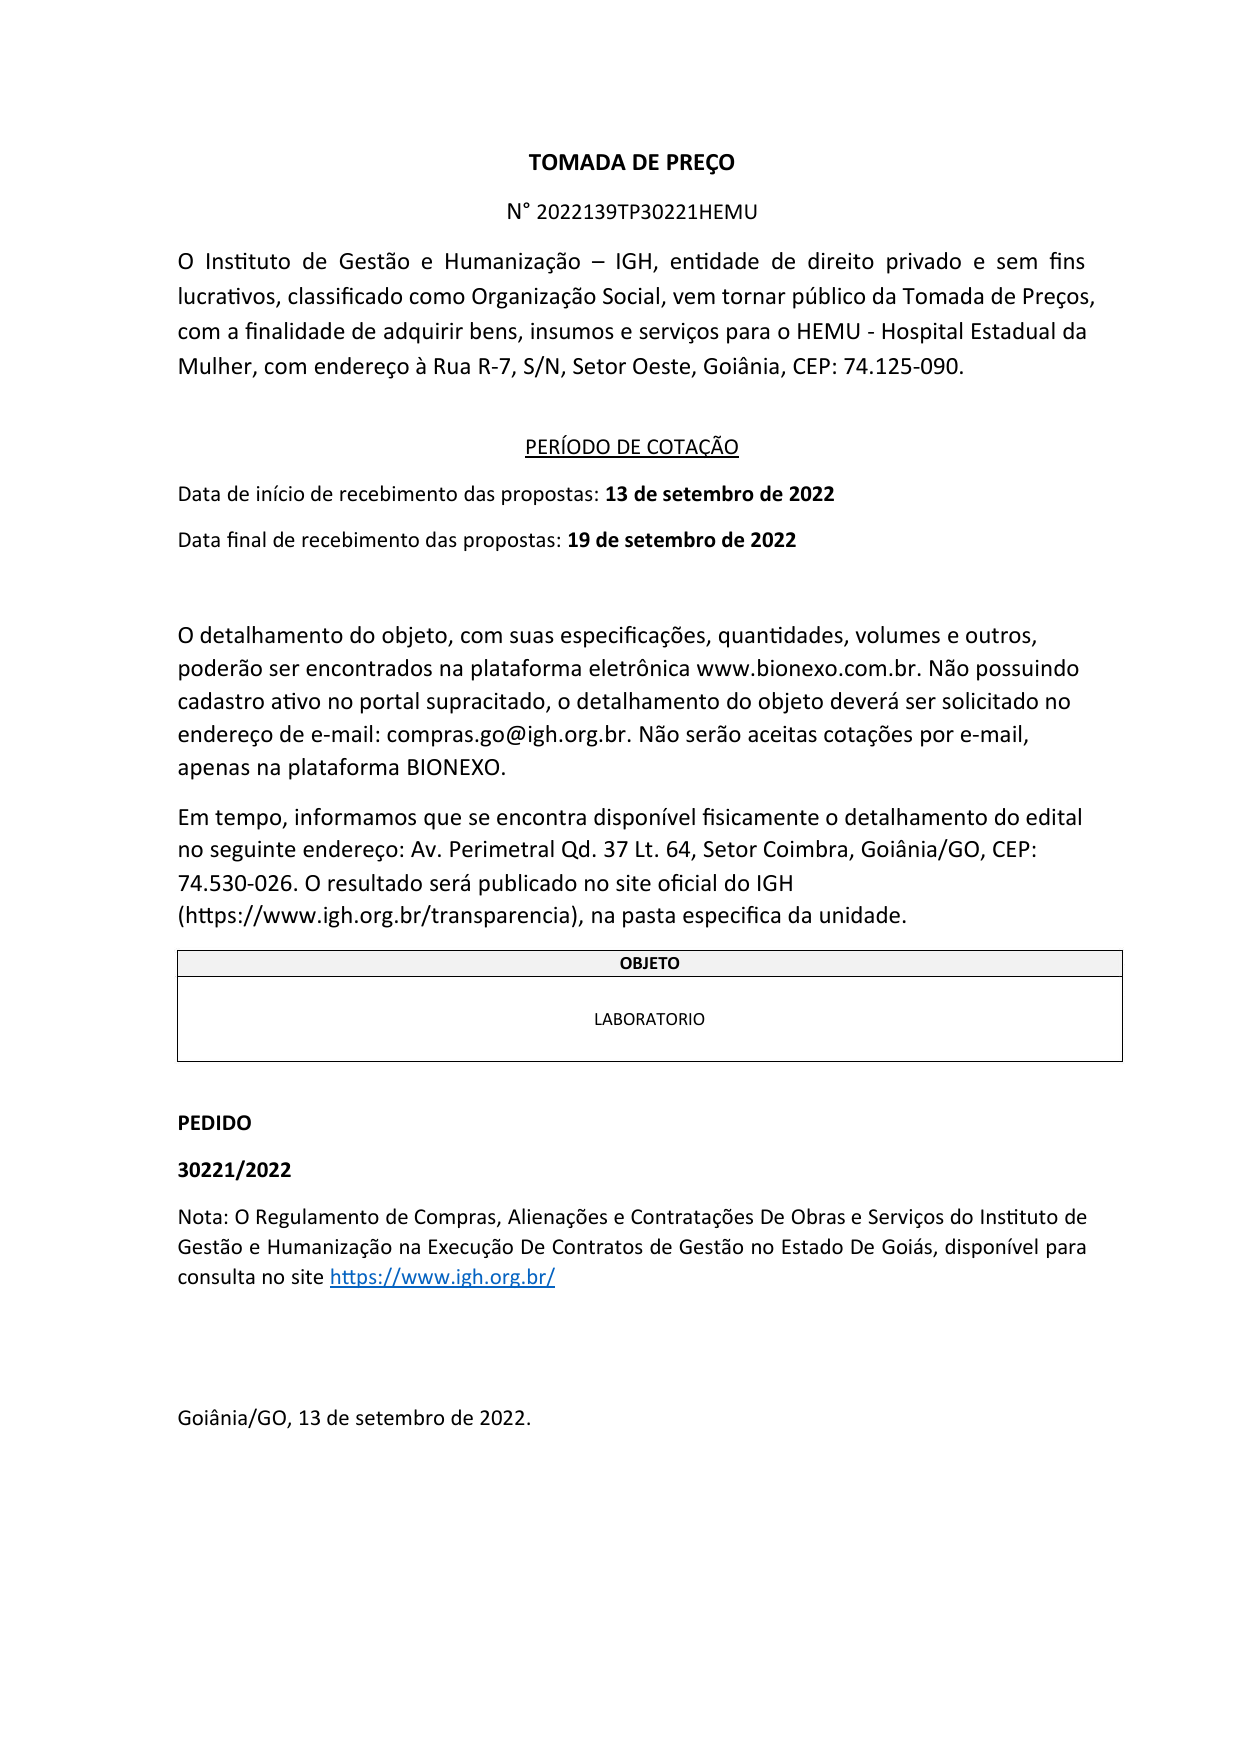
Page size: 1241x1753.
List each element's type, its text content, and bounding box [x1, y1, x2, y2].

text Gestão e Humanização na Execução De Contratos de Gestão no Estado De Goiás, disponível para [177, 1232, 1112, 1260]
text Nota: O Regulamento de Compras, Alienações e Contratações De Obras e Serviços do Instituto de [177, 1202, 1112, 1230]
text poderão ser encontrados na plataforma eletrônica www.bionexo.com.br. Não possuindo [177, 652, 1103, 683]
text apenas na plataforma BIONEXO. [177, 751, 1103, 782]
text consulta no site https://www.igh.org.br/ [177, 1262, 1112, 1290]
text PEDIDO [177, 1108, 277, 1136]
text PERÍODO DE COTAÇÃO [525, 432, 859, 460]
text 74.530-026. O resultado será publicado no site oficial do IGH [177, 867, 818, 897]
text O Instituto de Gestão e Humanização – IGH, entidade de direito privado e sem fins [177, 245, 1112, 276]
text OBJETO [619, 951, 705, 974]
text TOMADA DE PREÇO [529, 146, 760, 176]
text N° 2022139TP30221HEMU [506, 195, 783, 226]
picture [174, 947, 1125, 1064]
text Data final de recebimento das propostas: 19 de setembro de 2022 [177, 525, 859, 553]
text (https://www.igh.org.br/transparencia), na pasta especifica da unidade. [177, 899, 933, 930]
text Mulher, com endereço à Rua R-7, S/N, Setor Oeste, Goiânia, CEP: 74.125-090. [177, 350, 1112, 381]
text endereço de e-mail: compras.go@igh.org.br. Não serão aceitas cotações por e-mail, [177, 718, 1103, 748]
text com a finalidade de adquirir bens, insumos e serviços para o HEMU - Hospital Estadual da [177, 315, 1112, 346]
text Em tempo, informamos que se encontra disponível fisicamente o detalhamento do edital [177, 801, 1107, 831]
text lucrativos, classificado como Organização Social, vem tornar público da Tomada de Preços, [177, 280, 1112, 311]
text 30221/2022 [177, 1155, 317, 1183]
text LABORATORIO [594, 1007, 730, 1030]
text Goiânia/GO, 13 de setembro de 2022. [177, 1403, 556, 1431]
text Data de início de recebimento das propostas: 13 de setembro de 2022 [177, 478, 859, 507]
text cadastro ativo no portal supracitado, o detalhamento do objeto deverá ser solicitado no [177, 685, 1103, 716]
text O detalhamento do objeto, com suas especificações, quantidades, volumes e outros, [177, 619, 1103, 650]
text no seguinte endereço: Av. Perimetral Qd. 37 Lt. 64, Setor Coimbra, Goiânia/GO, CEP: [177, 833, 1107, 864]
